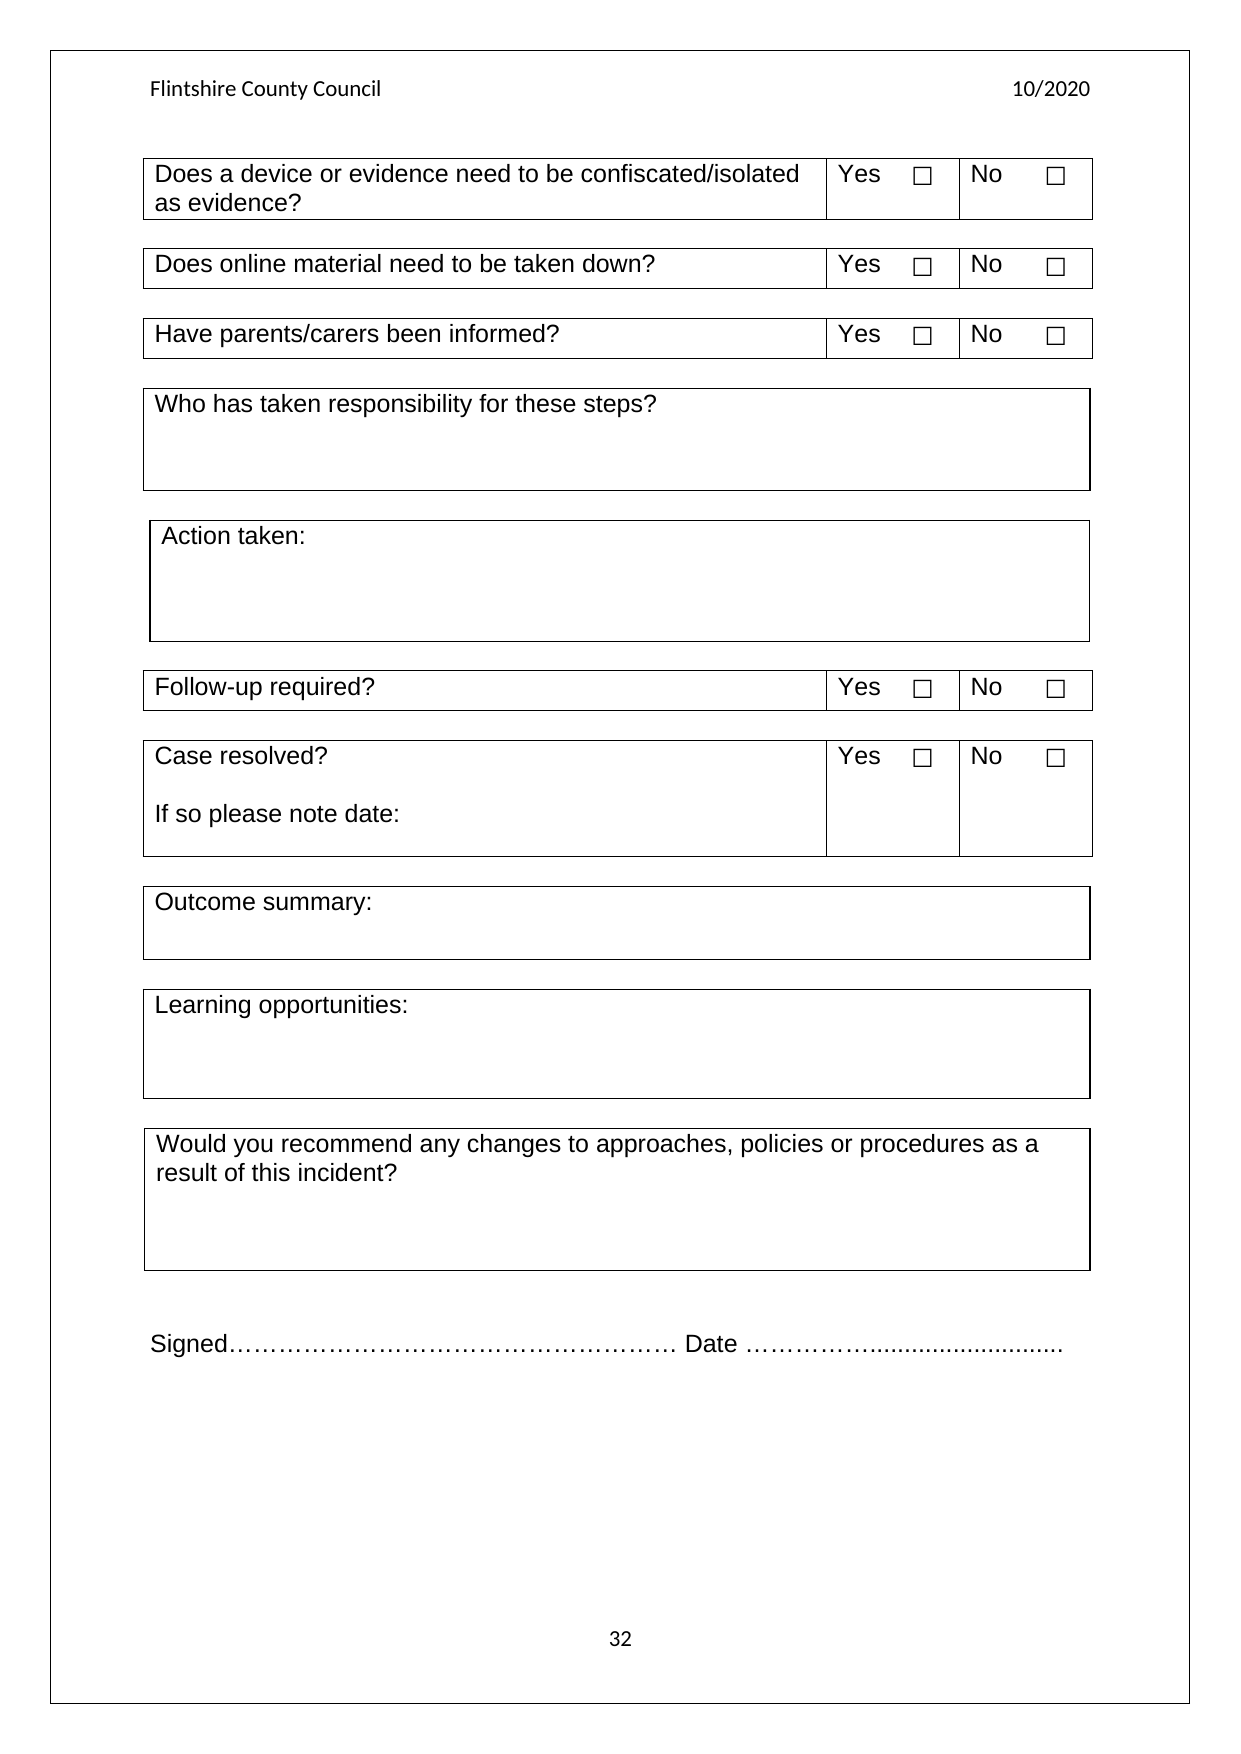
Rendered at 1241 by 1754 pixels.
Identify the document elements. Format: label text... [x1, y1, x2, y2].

table_header ☐ [1033, 741, 1092, 856]
table_header Case resolved? If so please note date: [144, 741, 826, 856]
table_header ☐ [1033, 319, 1092, 358]
table_header Outcome summary: [144, 887, 1089, 959]
table_header Would you recommend any changes to approaches, policies or procedures as a result of this incident? [145, 1129, 1089, 1270]
table_header Follow-up required? [144, 671, 826, 710]
table_header ☐ [1033, 671, 1092, 710]
table_header Learning opportunities: [144, 990, 1089, 1098]
table_header Yes [827, 159, 900, 218]
table_header ☐ [900, 319, 959, 358]
table_header Action taken: [151, 521, 1089, 641]
table_header No [960, 249, 1033, 288]
table_header No [960, 159, 1033, 218]
table_header Yes [827, 741, 900, 856]
table_header ☐ [900, 741, 959, 856]
table_header Yes [827, 249, 900, 288]
table_header No [960, 671, 1033, 710]
table_header Yes [827, 319, 900, 358]
table_header ☐ [1033, 249, 1092, 288]
table_header ☐ [900, 249, 959, 288]
table_header Yes [827, 671, 900, 710]
text Signed……………………………………………… Date ……………............................ [150, 1329, 1090, 1358]
table_header Does online material need to be taken down? [144, 249, 826, 288]
table_header Have parents/carers been informed? [144, 319, 826, 358]
table_header ☐ [900, 159, 959, 218]
table_header No [960, 319, 1033, 358]
table_header Who has taken responsibility for these steps? [144, 389, 1089, 490]
table_header ☐ [900, 671, 959, 710]
table_header No [960, 741, 1033, 856]
table_header ☐ [1033, 159, 1092, 218]
table_header Does a device or evidence need to be confiscated/isolated as evidence? [144, 159, 826, 218]
